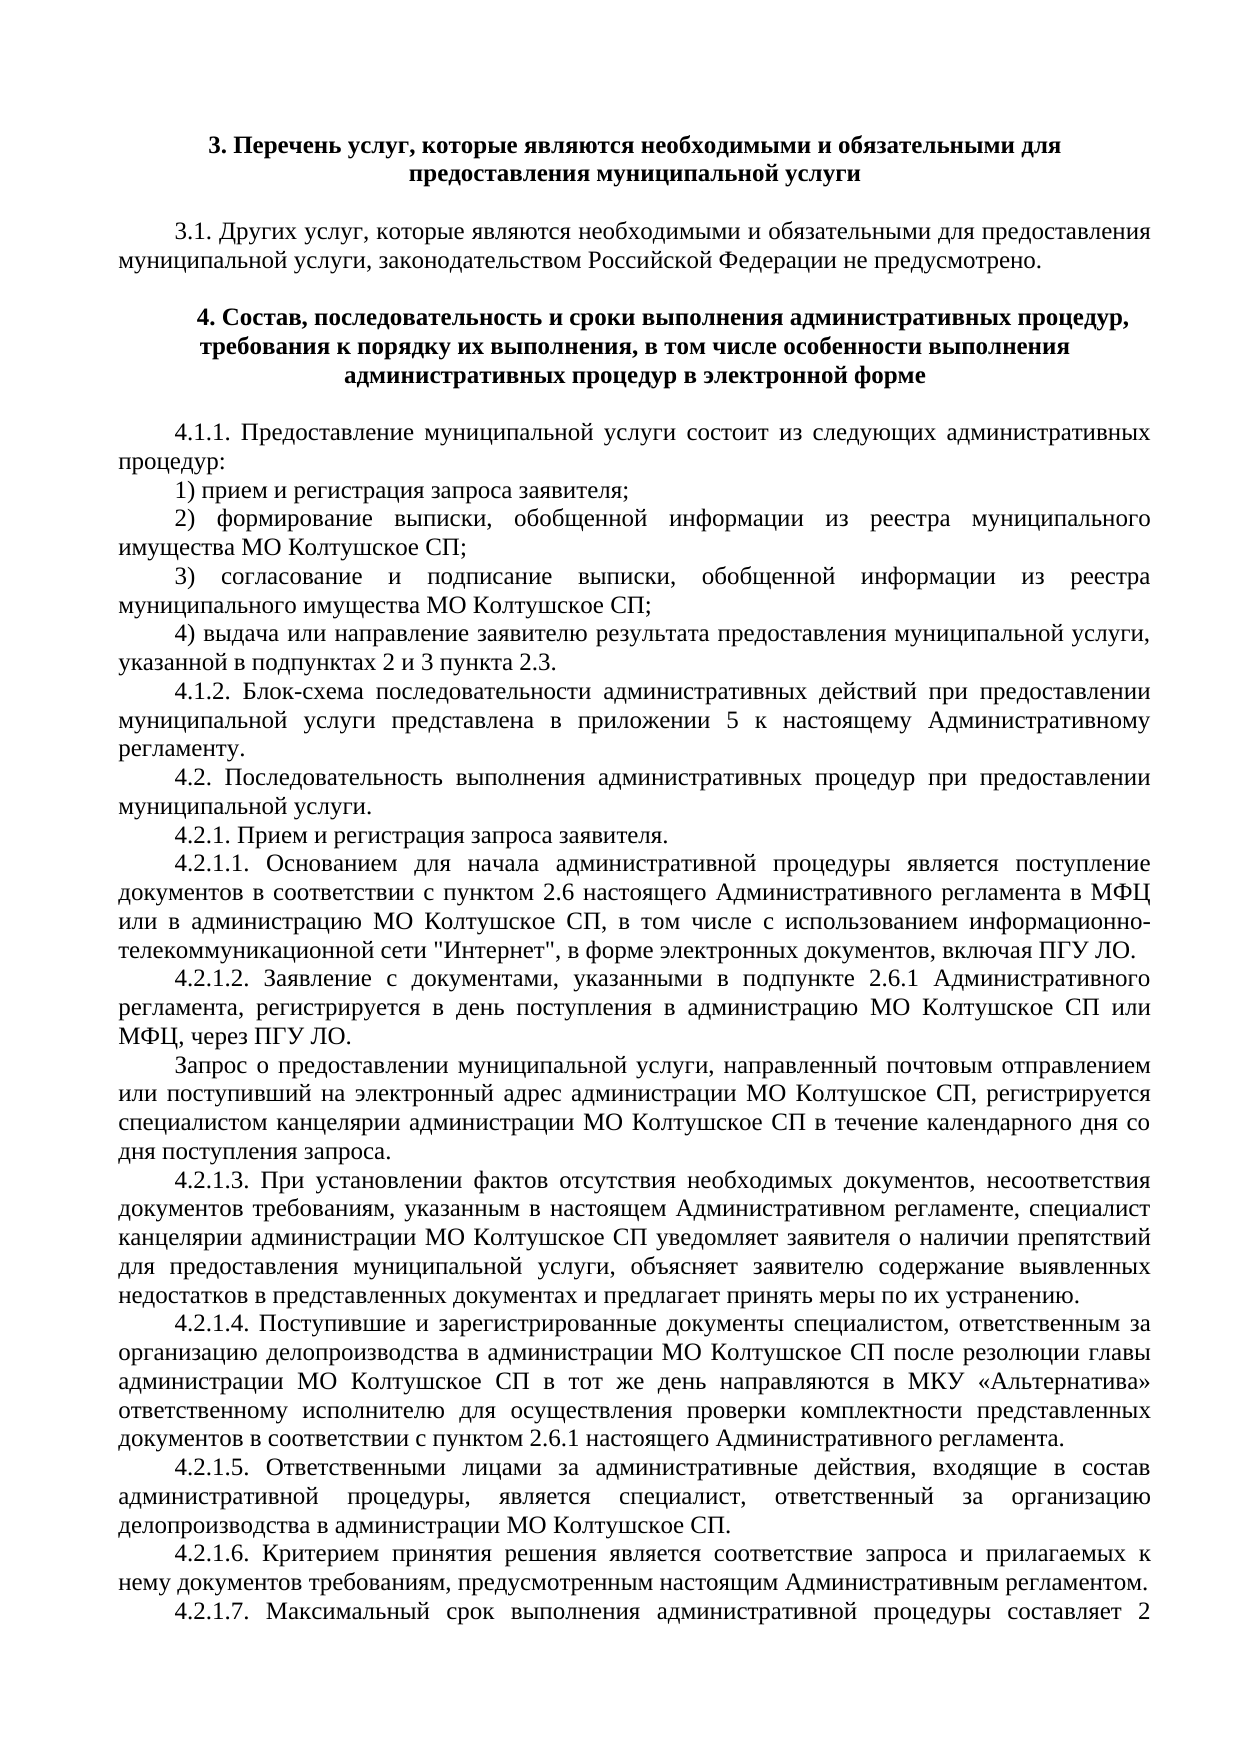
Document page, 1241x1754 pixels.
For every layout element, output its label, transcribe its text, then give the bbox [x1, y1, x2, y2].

text 4) выдача или направление заявителю результата предоставления муниципальной услуги, указанной в подпунктах 2 и 3 пункта 2.3. [118, 618, 1152, 676]
text 3) согласование и подписание выписки, обобщенной информации из реестра муниципального имущества МО Колтушское СП; [118, 561, 1152, 618]
text 3.1. Других услуг, которые являются необходимыми и обязательными для предоставления муниципальной услуги, законодательством Российской Федерации не предусмотрено. [118, 216, 1152, 273]
text 1) прием и регистрация запроса заявителя; [118, 475, 1152, 503]
text 4.2.1.1. Основанием для начала административной процедуры является поступление документов в соответствии с пунктом 2.6 настоящего Административного регламента в МФЦ или в администрацию МО Колтушское СП, в том числе с использованием информационно-телекоммуникационной сети "Интернет", в форме электронных документов, включая ПГУ ЛО. [118, 848, 1152, 963]
text 3. Перечень услуг, которые являются необходимыми и обязательными для предоставления муниципальной услуги [118, 130, 1152, 187]
text 4.2.1.5. Ответственными лицами за административные действия, входящие в состав административной процедуры, является специалист, ответственный за организацию делопроизводства в администрации МО Колтушское СП. [118, 1452, 1152, 1538]
text 4.1.1. Предоставление муниципальной услуги состоит из следующих административных процедур: [118, 417, 1152, 475]
text 4.2.1.3. При установлении фактов отсутствия необходимых документов, несоответствия документов требованиям, указанным в настоящем Административном регламенте, специалист канцелярии администрации МО Колтушское СП уведомляет заявителя о наличии препятствий для предоставления муниципальной услуги, объясняет заявителю содержание выявленных недостатков в представленных документах и предлагает принять меры по их устранению. [118, 1165, 1152, 1308]
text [118, 1596, 1152, 1625]
text 2) формирование выписки, обобщенной информации из реестра муниципального имущества МО Колтушское СП; [118, 503, 1152, 561]
text 4.2.1.4. Поступившие и зарегистрированные документы специалистом, ответственным за организацию делопроизводства в администрации МО Колтушское СП после резолюции главы администрации МО Колтушское СП в тот же день направляются в МКУ «Альтернатива» ответственному исполнителю для осуществления проверки комплектности представленных документов в соответствии с пунктом 2.6.1 настоящего Административного регламента. [118, 1308, 1152, 1452]
text 4.2.1.6. Критерием принятия решения является соответствие запроса и прилагаемых к нему документов требованиям, предусмотренным настоящим Административным регламентом. [118, 1538, 1152, 1596]
text 4.1.2. Блок-схема последовательности административных действий при предоставлении муниципальной услуги представлена в приложении 5 к настоящему Административному регламенту. [118, 676, 1152, 762]
text 4.2. Последовательность выполнения административных процедур при предоставлении муниципальной услуги. [118, 762, 1152, 820]
text 4. Состав, последовательность и сроки выполнения административных процедур, требования к порядку их выполнения, в том числе особенности выполнения административных процедур в электронной форме [118, 302, 1152, 388]
text 4.2.1.2. Заявление с документами, указанными в подпункте 2.6.1 Административного регламента, регистрируется в день поступления в администрацию МО Колтушское СП или МФЦ, через ПГУ ЛО. [118, 963, 1152, 1050]
text Запрос о предоставлении муниципальной услуги, направленный почтовым отправлением или поступивший на электронный адрес администрации МО Колтушское СП, регистрируется специалистом канцелярии администрации МО Колтушское СП в течение календарного дня со дня поступления запроса. [118, 1050, 1152, 1165]
text 4.2.1. Прием и регистрация запроса заявителя. [118, 820, 1152, 848]
